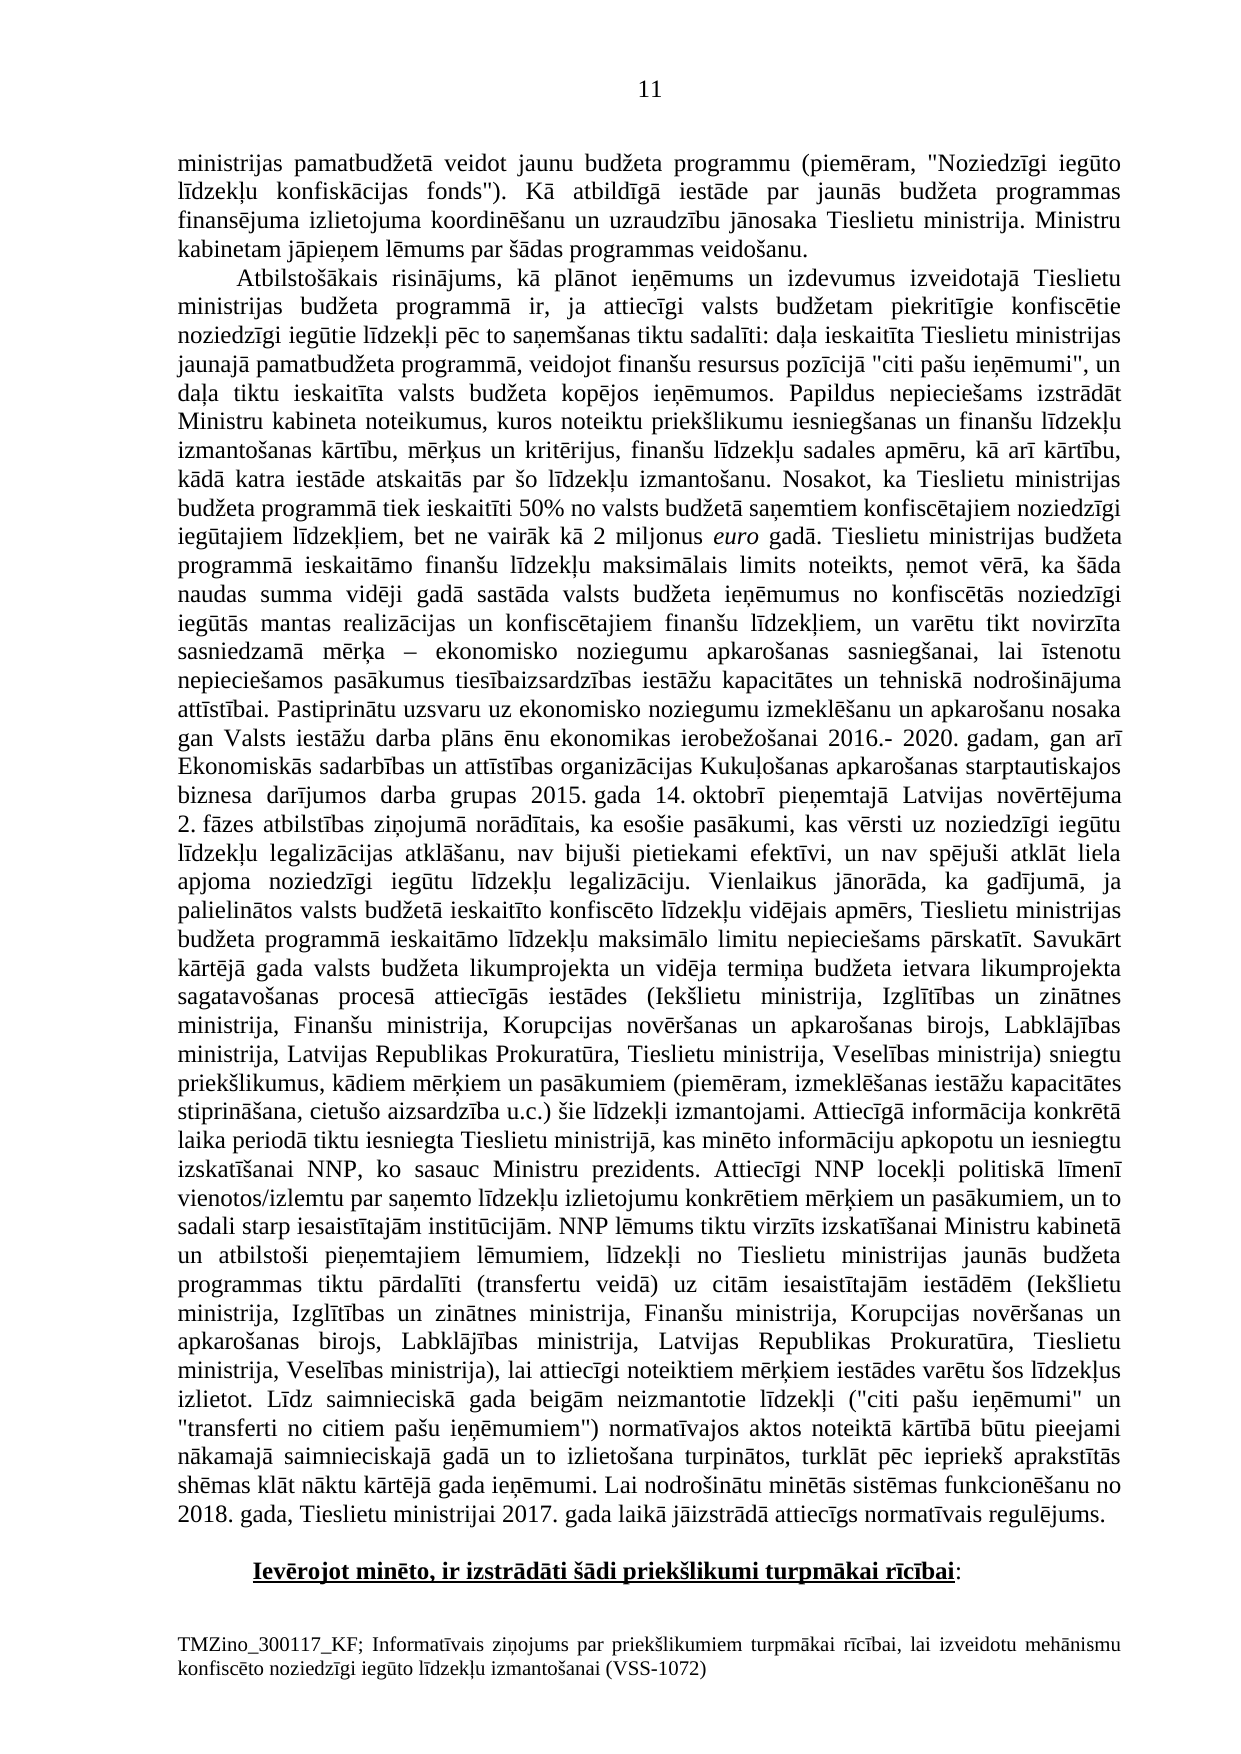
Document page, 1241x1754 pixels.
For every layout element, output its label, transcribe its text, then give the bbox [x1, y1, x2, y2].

text Atbilstošākais risinājums, kā plānot ieņēmums un izdevumus izveidotajā Tieslietu ministrijas budžeta programmā ir, ja attiecīgi valsts budžetam piekritīgie konfiscētie noziedzīgi iegūtie līdzekļi pēc to saņemšanas tiktu sadalīti: daļa ieskaitīta Tieslietu ministrijas jaunajā pamatbudžeta programmā, veidojot finanšu resursus pozīcijā "citi pašu ieņēmumi", un daļa tiktu ieskaitīta valsts budžeta kopējos ieņēmumos. Papildus nepieciešams izstrādāt Ministru kabineta noteikumus, kuros noteiktu priekšlikumu iesniegšanas un finanšu līdzekļu izmantošanas kārtību, mērķus un kritērijus, finanšu līdzekļu sadales apmēru, kā arī kārtību, kādā katra iestāde atskaitās par šo līdzekļu izmantošanu. Nosakot, ka Tieslietu ministrijas budžeta programmā tiek ieskaitīti 50% no valsts budžetā saņemtiem konfiscētajiem noziedzīgi iegūtajiem līdzekļiem, bet ne vairāk kā 2 miljonus euro gadā. Tieslietu ministrijas budžeta programmā ieskaitāmo finanšu līdzekļu maksimālais limits noteikts, ņemot vērā, ka šāda naudas summa vidēji gadā sastāda valsts budžeta ieņēmumus no konfiscētās noziedzīgi iegūtās mantas realizācijas un konfiscētajiem finanšu līdzekļiem, un varētu tikt novirzīta sasniedzamā mērķa – ekonomisko noziegumu apkarošanas sasniegšanai, lai īstenotu nepieciešamos pasākumus tiesībaizsardzības iestāžu kapacitātes un tehniskā nodrošinājuma attīstībai. Pastiprinātu uzsvaru uz ekonomisko noziegumu izmeklēšanu un apkarošanu nosaka gan Valsts iestāžu darba plāns ēnu ekonomikas ierobežošanai 2016.- 2020. gadam, gan arī Ekonomiskās sadarbības un attīstības organizācijas Kukuļošanas apkarošanas starptautiskajos biznesa darījumos darba grupas 2015. gada 14. oktobrī pieņemtajā Latvijas novērtējuma 2. fāzes atbilstības ziņojumā norādītais, ka esošie pasākumi, kas vērsti uz noziedzīgi iegūtu līdzekļu legalizācijas atklāšanu, nav bijuši pietiekami efektīvi, un nav spējuši atklāt liela apjoma noziedzīgi iegūtu līdzekļu legalizāciju. Vienlaikus jānorāda, ka gadījumā, ja palielinātos valsts budžetā ieskaitīto konfiscēto līdzekļu vidējais apmērs, Tieslietu ministrijas budžeta programmā ieskaitāmo līdzekļu maksimālo limitu nepieciešams pārskatīt. Savukārt kārtējā gada valsts budžeta likumprojekta un vidēja termiņa budžeta ietvara likumprojekta sagatavošanas procesā attiecīgās iestādes (Iekšlietu ministrija, Izglītības un zinātnes ministrija, Finanšu ministrija, Korupcijas novēršanas un apkarošanas birojs, Labklājības ministrija, Latvijas Republikas Prokuratūra, Tieslietu ministrija, Veselības ministrija) sniegtu priekšlikumus, kādiem mērķiem un pasākumiem (piemēram, izmeklēšanas iestāžu kapacitātes stiprināšana, cietušo aizsardzība u.c.) šie līdzekļi izmantojami. Attiecīgā informācija konkrētā laika periodā tiktu iesniegta Tieslietu ministrijā, kas minēto informāciju apkopotu un iesniegtu izskatīšanai NNP, ko sasauc Ministru prezidents. Attiecīgi NNP locekļi politiskā līmenī vienotos/izlemtu par saņemto līdzekļu izlietojumu konkrētiem mērķiem un pasākumiem, un to sadali starp iesaistītajām institūcijām. NNP lēmums tiktu virzīts izskatīšanai Ministru kabinetā un atbilstoši pieņemtajiem lēmumiem, līdzekļi no Tieslietu ministrijas jaunās budžeta programmas tiktu pārdalīti (transfertu veidā) uz citām iesaistītajām iestādēm (Iekšlietu ministrija, Izglītības un zinātnes ministrija, Finanšu ministrija, Korupcijas novēršanas un apkarošanas birojs, Labklājības ministrija, Latvijas Republikas Prokuratūra, Tieslietu ministrija, Veselības ministrija), lai attiecīgi noteiktiem mērķiem iestādes varētu šos līdzekļus izlietot. Līdz saimnieciskā gada beigām neizmantotie līdzekļi ("citi pašu ieņēmumi" un "transferti no citiem pašu ieņēmumiem") normatīvajos aktos noteiktā kārtībā būtu pieejami nākamajā saimnieciskajā gadā un to izlietošana turpinātos, turklāt pēc iepriekš aprakstītās shēmas klāt nāktu kārtējā gada ieņēmumi. Lai nodrošinātu minētās sistēmas funkcionēšanu no 2018. gada, Tieslietu ministrijai 2017. gada laikā jāizstrādā attiecīgs normatīvais regulējums. [177, 263, 1122, 1528]
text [177, 148, 1122, 263]
text Ievērojot minēto, ir izstrādāti šādi priekšlikumi turpmākai rīcībai: [177, 1556, 1122, 1585]
